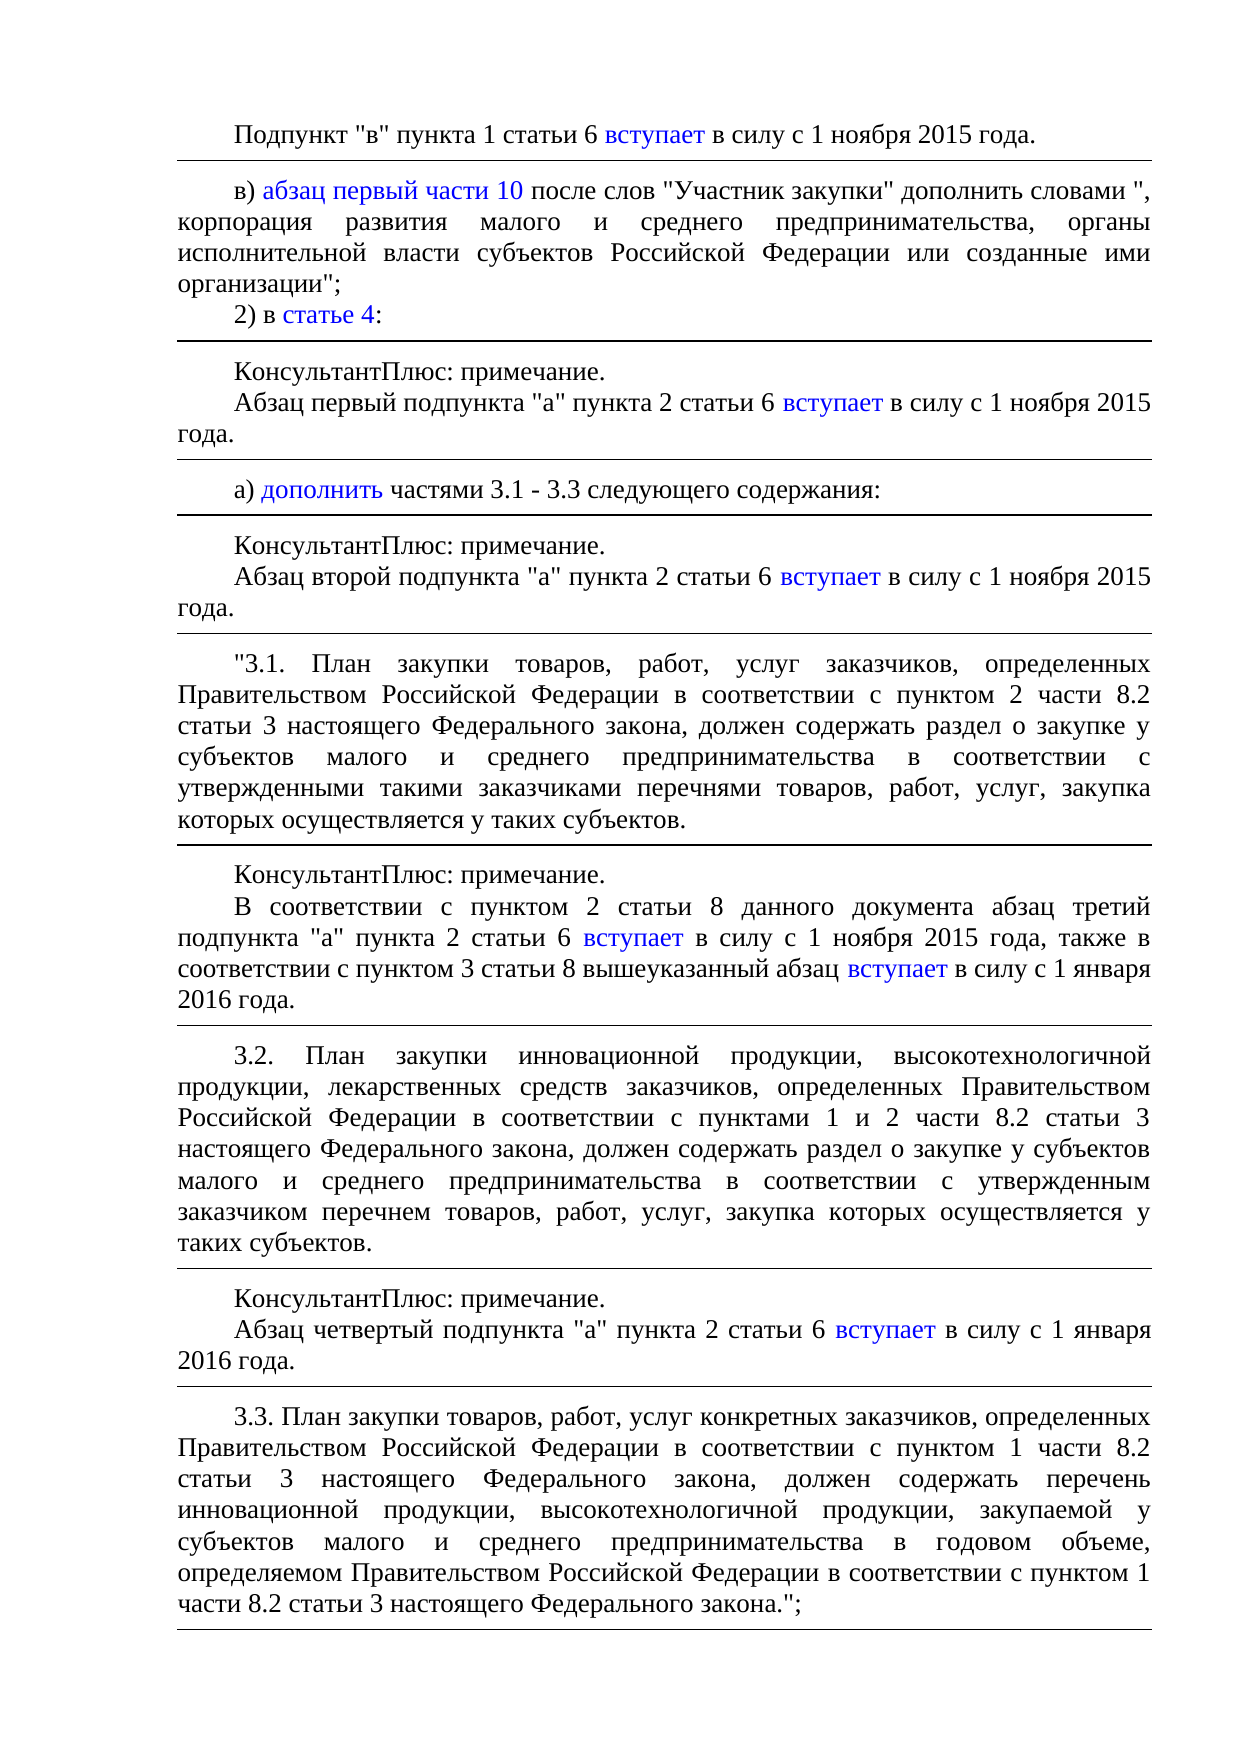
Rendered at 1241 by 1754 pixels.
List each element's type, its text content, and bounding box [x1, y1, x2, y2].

text КонсультантПлюс: примечание. [177, 859, 1152, 890]
text 3.2. План закупки инновационной продукции, высокотехнологичной продукции, лекарственных средств заказчиков, определенных Правительством Российской Федерации в соответствии с пунктами 1 и 2 части 8.2 статьи 3 настоящего Федерального закона, должен содержать раздел о закупке у субъектов малого и среднего предпринимательства в соответствии с утвержденным заказчиком перечнем товаров, работ, услуг, закупка которых осуществляется у таких субъектов. [177, 1039, 1152, 1257]
text 2) в статье 4: [177, 299, 1152, 330]
text Абзац четвертый подпункта "а" пункта 2 статьи 6 вступает в силу с 1 января 2016 года. [177, 1313, 1152, 1375]
text Подпункт "в" пункта 1 статьи 6 вступает в силу с 1 ноября 2015 года. [177, 118, 1152, 149]
text а) дополнить частями 3.1 - 3.3 следующего содержания: [177, 473, 1152, 504]
text В соответствии с пунктом 2 статьи 8 данного документа абзац третий подпункта "а" пункта 2 статьи 6 вступает в силу с 1 ноября 2015 года, также в соответствии с пунктом 3 статьи 8 вышеуказанный абзац вступает в силу с 1 января 2016 года. [177, 890, 1152, 1014]
text КонсультантПлюс: примечание. [177, 529, 1152, 560]
text 3.3. План закупки товаров, работ, услуг конкретных заказчиков, определенных Правительством Российской Федерации в соответствии с пунктом 1 части 8.2 статьи 3 настоящего Федерального закона, должен содержать перечень инновационной продукции, высокотехнологичной продукции, закупаемой у субъектов малого и среднего предпринимательства в годовом объеме, определяемом Правительством Российской Федерации в соответствии с пунктом 1 части 8.2 статьи 3 настоящего Федерального закона."; [177, 1400, 1152, 1618]
text Абзац первый подпункта "а" пункта 2 статьи 6 вступает в силу с 1 ноября 2015 года. [177, 386, 1152, 448]
text КонсультантПлюс: примечание. [177, 1282, 1152, 1313]
text в) абзац первый части 10 после слов "Участник закупки" дополнить словами ", корпорация развития малого и среднего предпринимательства, органы исполнительной власти субъектов Российской Федерации или созданные ими организации"; [177, 174, 1152, 299]
text Абзац второй подпункта "а" пункта 2 статьи 6 вступает в силу с 1 ноября 2015 года. [177, 560, 1152, 622]
text "3.1. План закупки товаров, работ, услуг заказчиков, определенных Правительством Российской Федерации в соответствии с пунктом 2 части 8.2 статьи 3 настоящего Федерального закона, должен содержать раздел о закупке у субъектов малого и среднего предпринимательства в соответствии с утвержденными такими заказчиками перечнями товаров, работ, услуг, закупка которых осуществляется у таких субъектов. [177, 647, 1152, 834]
text КонсультантПлюс: примечание. [177, 354, 1152, 386]
